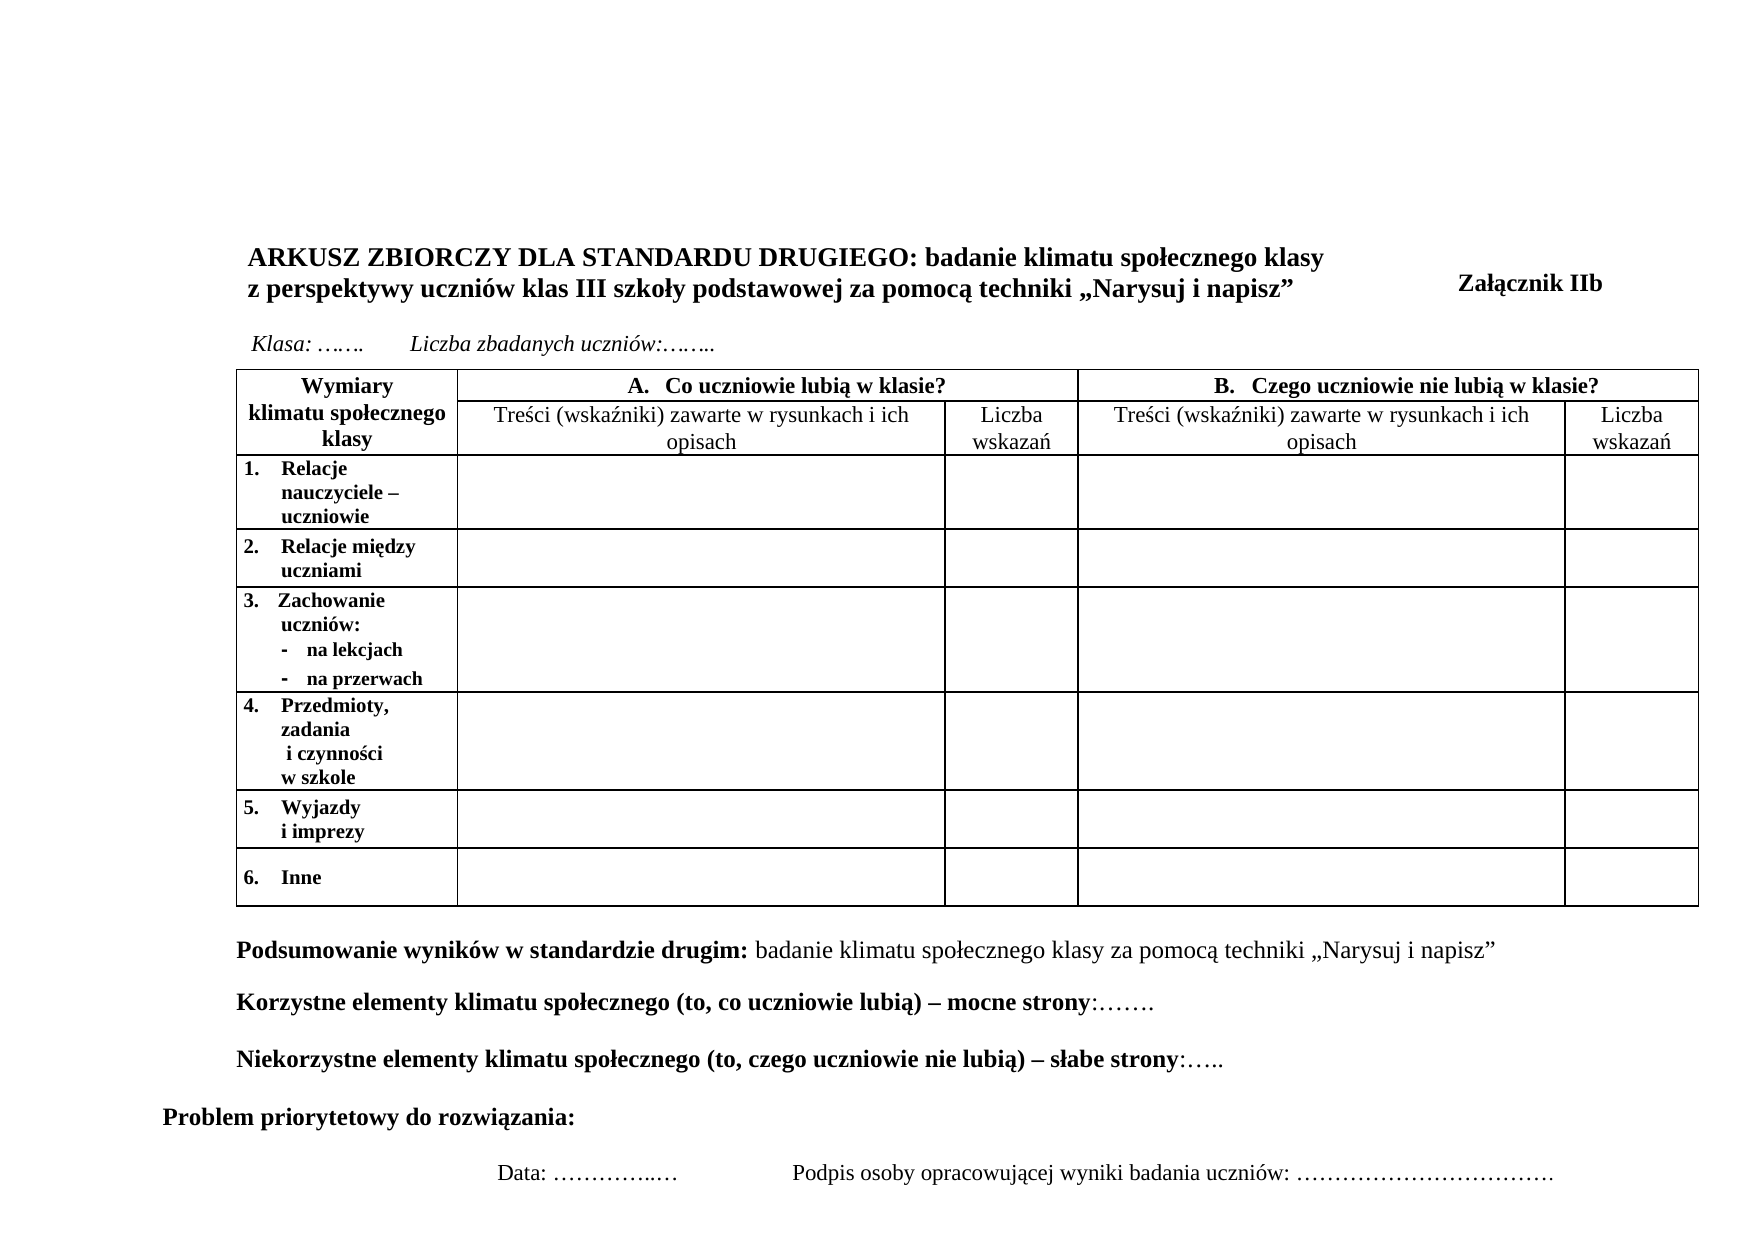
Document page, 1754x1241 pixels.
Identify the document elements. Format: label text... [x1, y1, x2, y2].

table_cell [946, 530, 1077, 586]
table_cell Liczba wskazań [946, 402, 1077, 454]
text Podsumowanie wyników w standardzie drugim: badanie klimatu społecznego klasy za pomocą techniki „Narysuj i napisz” [236, 935, 1621, 964]
table_cell [1079, 791, 1564, 847]
table_header Czego uczniowie nie lubią w klasie? [1079, 370, 1698, 400]
table_header Wymiary klimatu społecznego klasy [237, 370, 457, 454]
table_cell [1079, 693, 1564, 789]
table_cell [1566, 849, 1698, 905]
table_cell Relacje między uczniami [237, 530, 457, 586]
text Niekorzystne elementy klimatu społecznego (to, czego uczniowie nie lubią) – słabe strony:….. [148, 1044, 1606, 1073]
text Klasa: ……. Liczba zbadanych uczniów:…….. [148, 330, 1606, 356]
table_cell [946, 849, 1077, 905]
table_cell [1079, 456, 1564, 528]
text Korzystne elementy klimatu społecznego (to, co uczniowie lubią) – mocne strony:……. [148, 987, 1606, 1016]
table_cell [946, 456, 1077, 528]
table_cell [1566, 693, 1698, 789]
table_cell [1079, 530, 1564, 586]
table_cell Wyjazdy i imprezy [237, 791, 457, 847]
table_cell [1079, 849, 1564, 905]
table_cell Liczba wskazań [1566, 402, 1698, 454]
table_cell Treści (wskaźniki) zawarte w rysunkach i ich opisach [1079, 402, 1564, 454]
table_cell Zachowanie uczniów: na lekcjach na przerwach [237, 588, 457, 691]
table_cell [458, 849, 944, 905]
table_cell [946, 791, 1077, 847]
text Data: …………..… Podpis osoby opracowującej wyniki badania uczniów: ……………………………. [148, 1159, 1553, 1185]
table_cell Relacje nauczyciele – uczniowie [237, 456, 457, 528]
table_cell [458, 791, 944, 847]
table_cell Inne [237, 849, 457, 905]
table_cell Treści (wskaźniki) zawarte w rysunkach i ich opisach [458, 402, 944, 454]
table_cell [1566, 588, 1698, 691]
table_cell [1566, 456, 1698, 528]
table_cell [458, 530, 944, 586]
table_cell [1566, 530, 1698, 586]
table_cell [458, 588, 944, 691]
table_cell Przedmioty, zadania i czynności w szkole [237, 693, 457, 789]
table_cell [458, 693, 944, 789]
table_cell [946, 588, 1077, 691]
table_cell [1079, 588, 1564, 691]
table_header ARKUSZ ZBIORCZY DLA STANDARDU DRUGIEGO: badanie klimatu społecznego klasy z perspektywy uczniów klas III szkoły podstawowej za pomocą techniki „Narysuj i napisz” [236, 148, 1443, 303]
table_cell [458, 456, 944, 528]
text Problem priorytetowy do rozwiązania: [148, 1102, 1606, 1131]
table_cell [1566, 791, 1698, 847]
table_cell [946, 693, 1077, 789]
table_header Co uczniowie lubią w klasie? [458, 370, 1077, 400]
table_header Załącznik IIb [1443, 148, 1618, 303]
